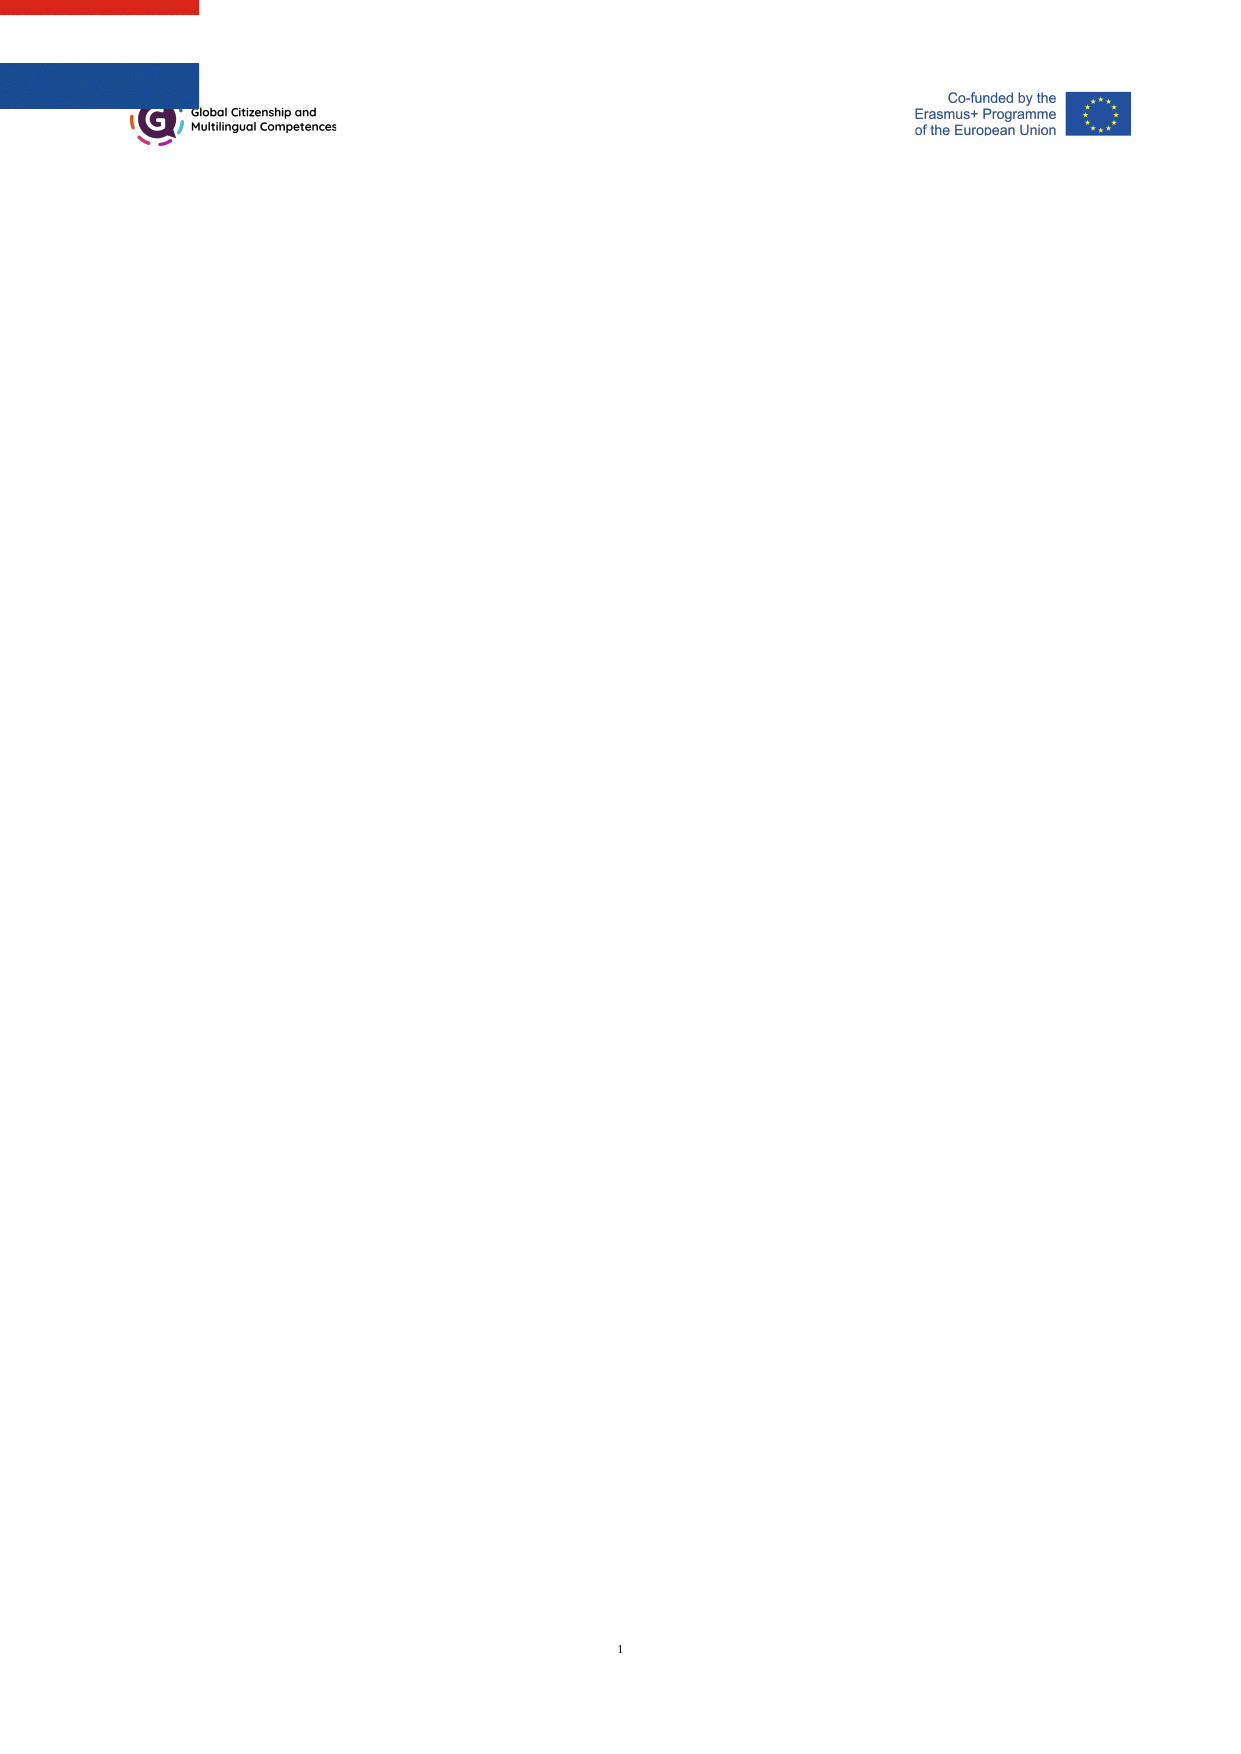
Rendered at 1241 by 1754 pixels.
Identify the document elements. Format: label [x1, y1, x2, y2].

picture [0, 0, 337, 146]
picture [915, 91, 1131, 136]
